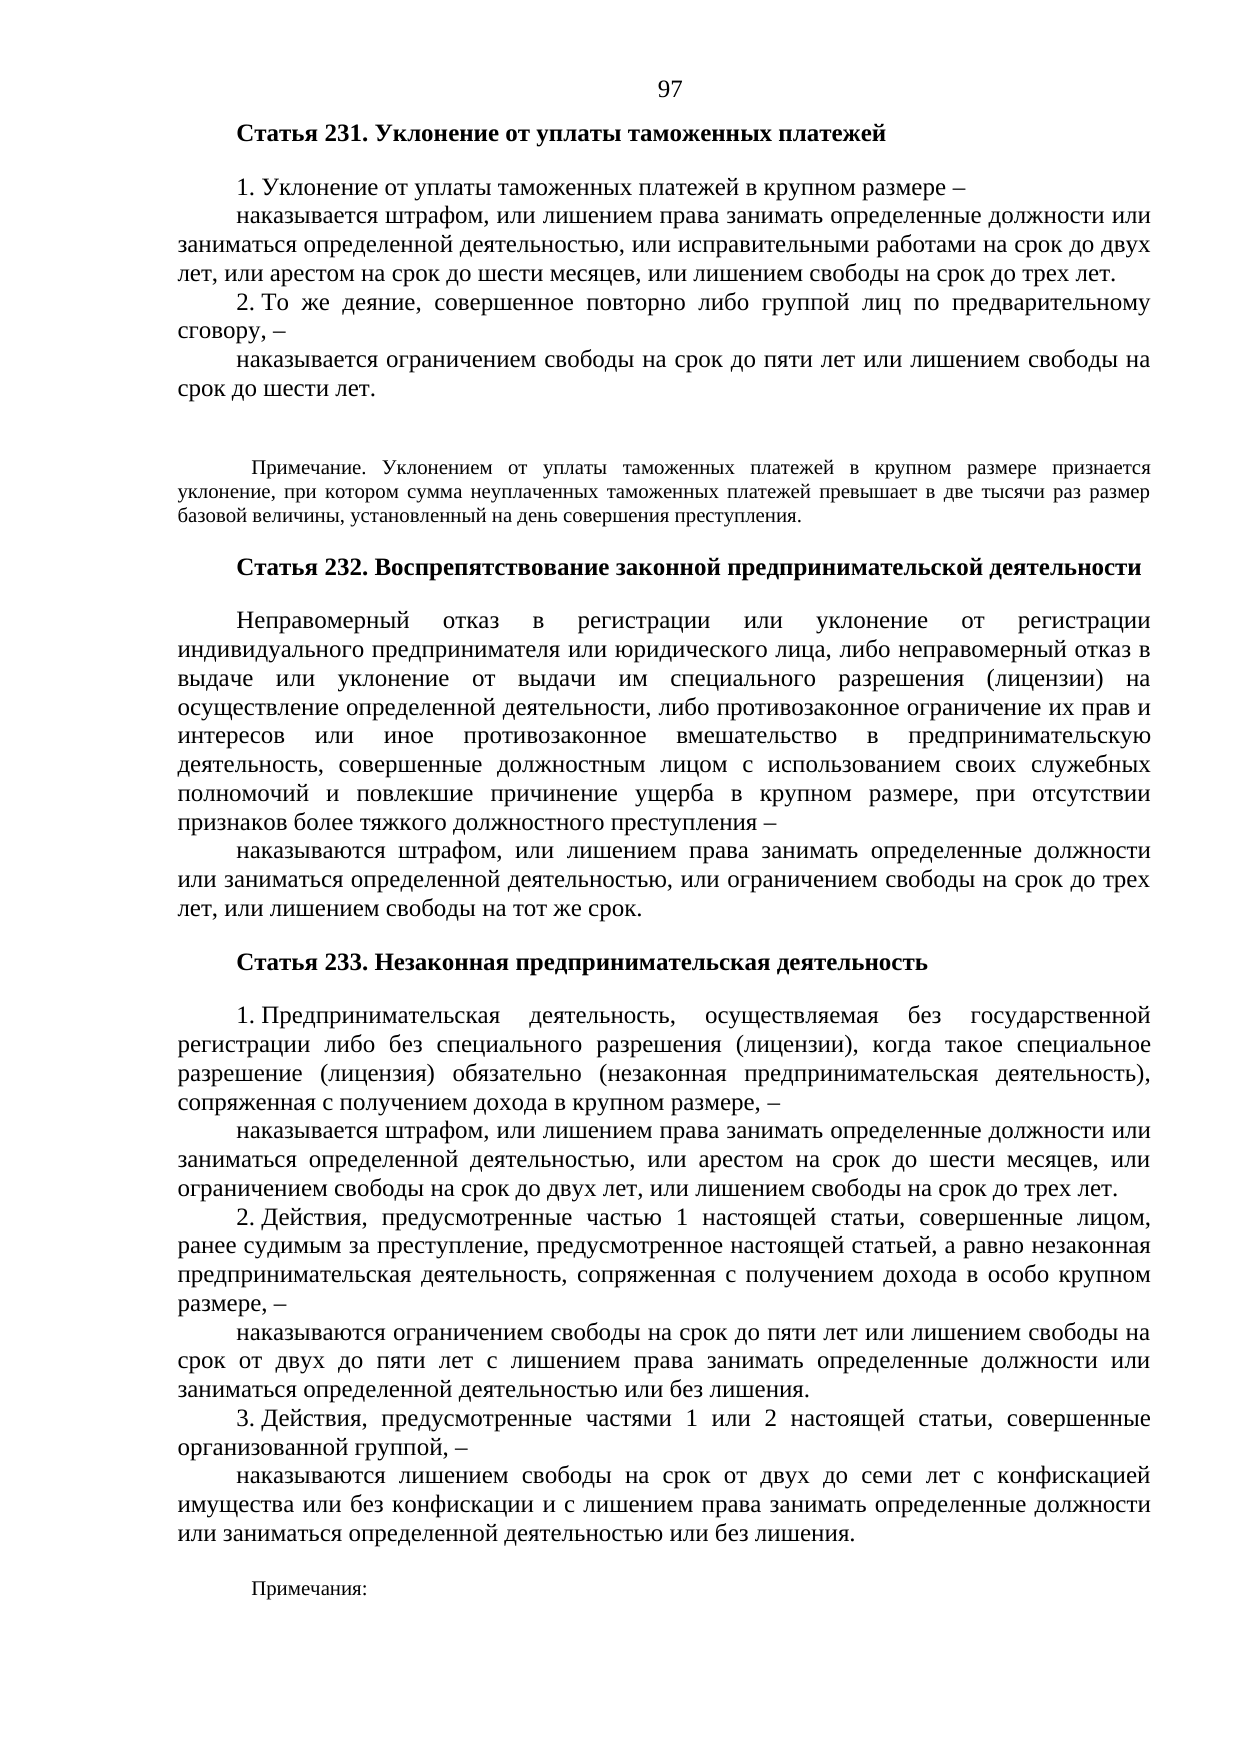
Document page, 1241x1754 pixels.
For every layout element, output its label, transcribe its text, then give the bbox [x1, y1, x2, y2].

text наказывается штрафом, или лишением права занимать определенные должности или заниматься определенной деятельностью, или арестом на срок до шести месяцев, или ограничением свободы на срок до двух лет, или лишением свободы на срок до трех лет. [177, 1116, 1152, 1202]
text Примечание. Уклонением от уплаты таможенных платежей в крупном размере признается уклонение, при котором сумма неуплаченных таможенных платежей превышает в две тысячи раз размер базовой величины, установленный на день совершения преступления. [177, 455, 1152, 527]
text Неправомерный отказ в регистрации или уклонение от регистрации индивидуального предпринимателя или юридического лица, либо неправомерный отказ в выдаче или уклонение от выдачи им специального разрешения (лицензии) на осуществление определенной деятельности, либо противозаконное ограничение их прав и интересов или иное противозаконное вмешательство в предпринимательскую деятельность, совершенные должностным лицом с использованием своих служебных полномочий и повлекшие причинение ущерба в крупном размере, при отсутствии признаков более тяжкого должностного преступления – [177, 606, 1152, 836]
text 2. Действия, предусмотренные частью 1 настоящей статьи, совершенные лицом, ранее судимым за преступление, предусмотренное настоящей статьей, а равно незаконная предпринимательская деятельность, сопряженная с получением дохода в особо крупном размере, – [177, 1202, 1152, 1317]
text наказываются лишением свободы на срок от двух до семи лет с конфискацией имущества или без конфискации и с лишением права занимать определенные должности или заниматься определенной деятельностью или без лишения. [177, 1461, 1152, 1547]
text Статья 232. Воспрепятствование законной предпринимательской деятельности [236, 552, 1152, 581]
text 3. Действия, предусмотренные частями 1 или 2 настоящей статьи, совершенные организованной группой, – [177, 1403, 1152, 1461]
text Статья 233. Незаконная предпринимательская деятельность [236, 947, 1152, 976]
text Статья 231. Уклонение от уплаты таможенных платежей [236, 118, 1152, 147]
text 2. То же деяние, совершенное повторно либо группой лиц по предварительному сговору, – [177, 287, 1152, 344]
text наказываются штрафом, или лишением права занимать определенные должности или заниматься определенной деятельностью, или ограничением свободы на срок до трех лет, или лишением свободы на тот же срок. [177, 836, 1152, 922]
text наказывается ограничением свободы на срок до пяти лет или лишением свободы на срок до шести лет. [177, 344, 1152, 402]
text наказывается штрафом, или лишением права занимать определенные должности или заниматься определенной деятельностью, или исправительными работами на срок до двух лет, или арестом на срок до шести месяцев, или лишением свободы на срок до трех лет. [177, 201, 1152, 287]
text 1. Предпринимательская деятельность, осуществляемая без государственной регистрации либо без специального разрешения (лицензии), когда такое специальное разрешение (лицензия) обязательно (незаконная предпринимательская деятельность), сопряженная с получением дохода в крупном размере, – [177, 1001, 1152, 1116]
text наказываются ограничением свободы на срок до пяти лет или лишением свободы на срок от двух до пяти лет с лишением права занимать определенные должности или заниматься определенной деятельностью или без лишения. [177, 1317, 1152, 1403]
text Примечания: [177, 1576, 1152, 1600]
text 1. Уклонение от уплаты таможенных платежей в крупном размере – [177, 172, 1152, 201]
